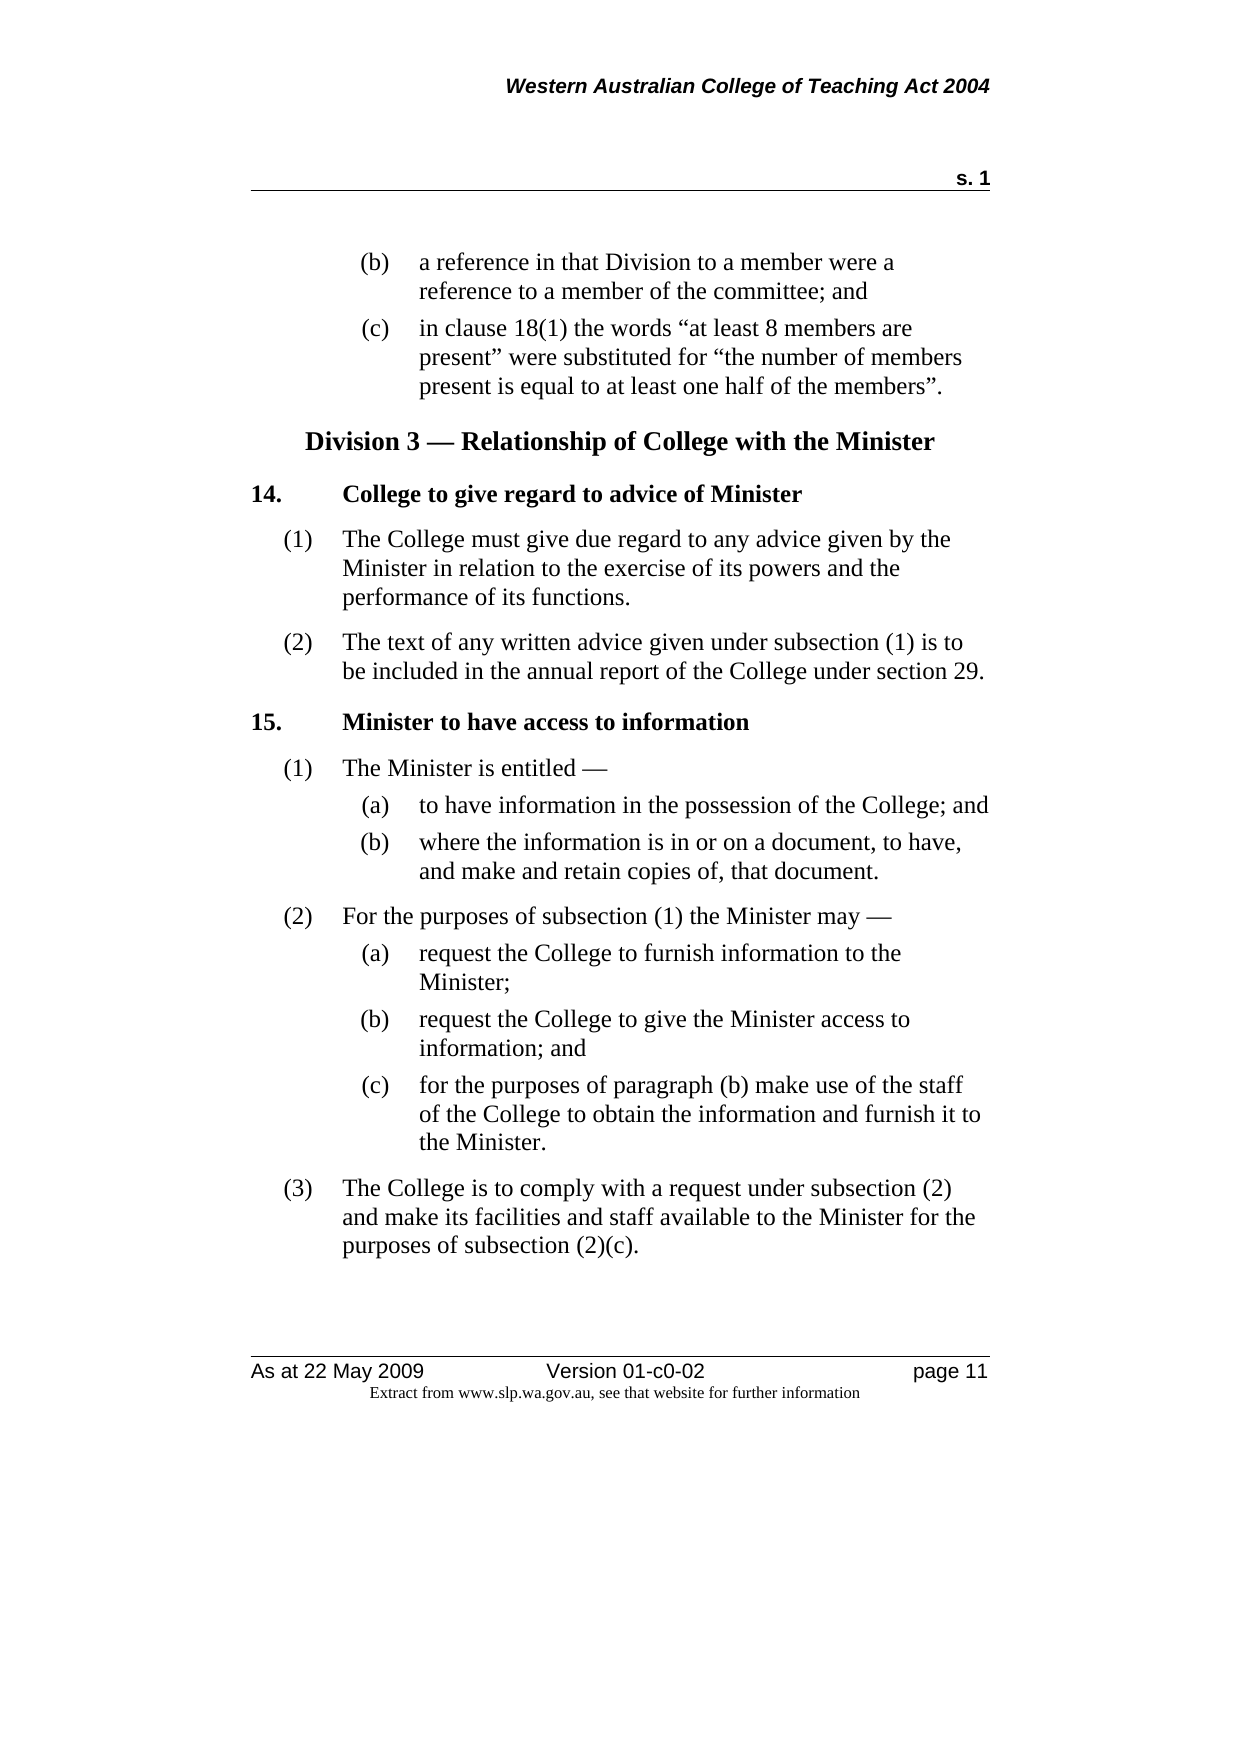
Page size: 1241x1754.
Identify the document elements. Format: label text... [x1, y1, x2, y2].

text (1) The Minister is entitled — [251, 753, 990, 782]
text (2) The text of any written advice given under subsection (1) is to be included in the annual report of the College under section 29. [251, 627, 990, 684]
text (c) for the purposes of paragraph (b) make use of the staff of the College to obtain the information and furnish it to the Minister. [251, 1070, 990, 1156]
text (a) to have information in the possession of the College; and [251, 790, 990, 819]
text (a) request the College to furnish information to the Minister; [251, 938, 990, 996]
subtitle 15. Minister to have access to information [251, 707, 990, 736]
text (3) The College is to comply with a request under subsection (2) and make its facilities and staff available to the Minister for the purposes of subsection (2)(c). [251, 1173, 990, 1259]
text (1) The College must give due regard to any advice given by the Minister in relation to the exercise of its powers and the performance of its functions. [251, 524, 990, 610]
text (b) a reference in that Division to a member were a reference to a member of the committee; and [251, 247, 990, 305]
subtitle Division 3 — Relationship of College with the Minister [251, 424, 990, 456]
text (b) where the information is in or on a document, to have, and make and retain copies of, that document. [251, 827, 990, 884]
text (c) in clause 18(1) the words “at least 8 members are present” were substituted for “the number of members present is equal to at least one half of the members”. [251, 313, 990, 399]
text (2) For the purposes of subsection (1) the Minister may — [251, 901, 990, 930]
subtitle 14. College to give regard to advice of Minister [251, 479, 990, 507]
text (b) request the College to give the Minister access to information; and [251, 1004, 990, 1062]
